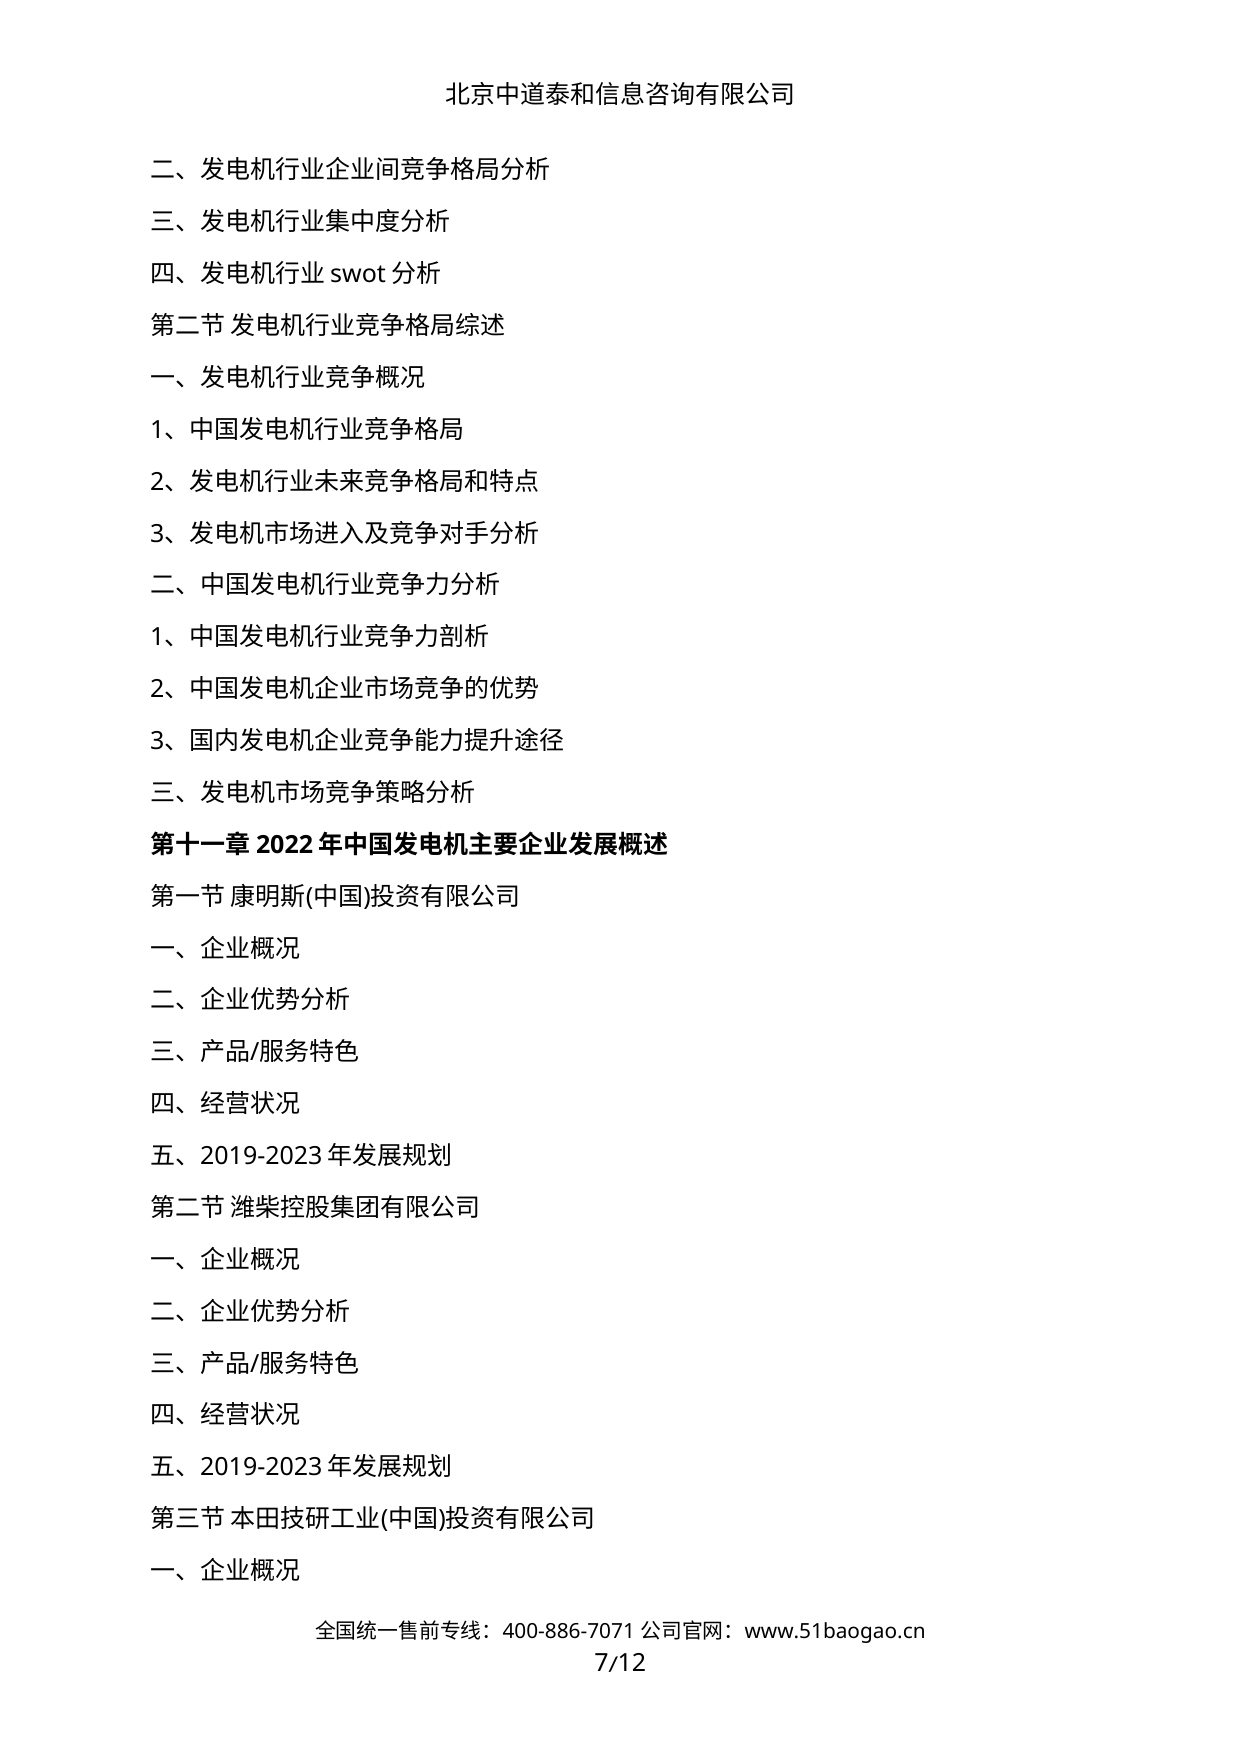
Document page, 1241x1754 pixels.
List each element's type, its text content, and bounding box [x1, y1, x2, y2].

text 三、产品/服务特色 [150, 1032, 1090, 1068]
text 第十一章 2022年中国发电机主要企业发展概述 [150, 824, 1090, 861]
text 五、2019-2023年发展规划 [150, 1447, 1090, 1483]
text 三、发电机行业集中度分析 [150, 202, 1090, 238]
text 一、企业概况 [150, 928, 1090, 964]
text 二、企业优势分析 [150, 980, 1090, 1016]
text 二、发电机行业企业间竞争格局分析 [150, 150, 1090, 186]
text 四、经营状况 [150, 1395, 1090, 1431]
text 四、经营状况 [150, 1084, 1090, 1120]
text 第一节 康明斯(中国)投资有限公司 [150, 876, 1090, 912]
text 3、国内发电机企业竞争能力提升途径 [150, 721, 1090, 757]
text 一、企业概况 [150, 1239, 1090, 1276]
text 2、发电机行业未来竞争格局和特点 [150, 461, 1090, 497]
text 五、2019-2023年发展规划 [150, 1136, 1090, 1172]
text 二、企业优势分析 [150, 1291, 1090, 1327]
text 1、中国发电机行业竞争格局 [150, 409, 1090, 446]
text 第二节 潍柴控股集团有限公司 [150, 1187, 1090, 1224]
text 二、中国发电机行业竞争力分析 [150, 565, 1090, 601]
text 一、发电机行业竞争概况 [150, 357, 1090, 394]
text 第三节 本田技研工业(中国)投资有限公司 [150, 1499, 1090, 1535]
text 第二节 发电机行业竞争格局综述 [150, 306, 1090, 342]
text 3、发电机市场进入及竞争对手分析 [150, 513, 1090, 549]
text 一、企业概况 [150, 1551, 1090, 1587]
text 2、中国发电机企业市场竞争的优势 [150, 669, 1090, 705]
text 三、发电机市场竞争策略分析 [150, 772, 1090, 809]
text 1、中国发电机行业竞争力剖析 [150, 617, 1090, 653]
text 四、发电机行业swot分析 [150, 254, 1090, 290]
text 三、产品/服务特色 [150, 1343, 1090, 1379]
